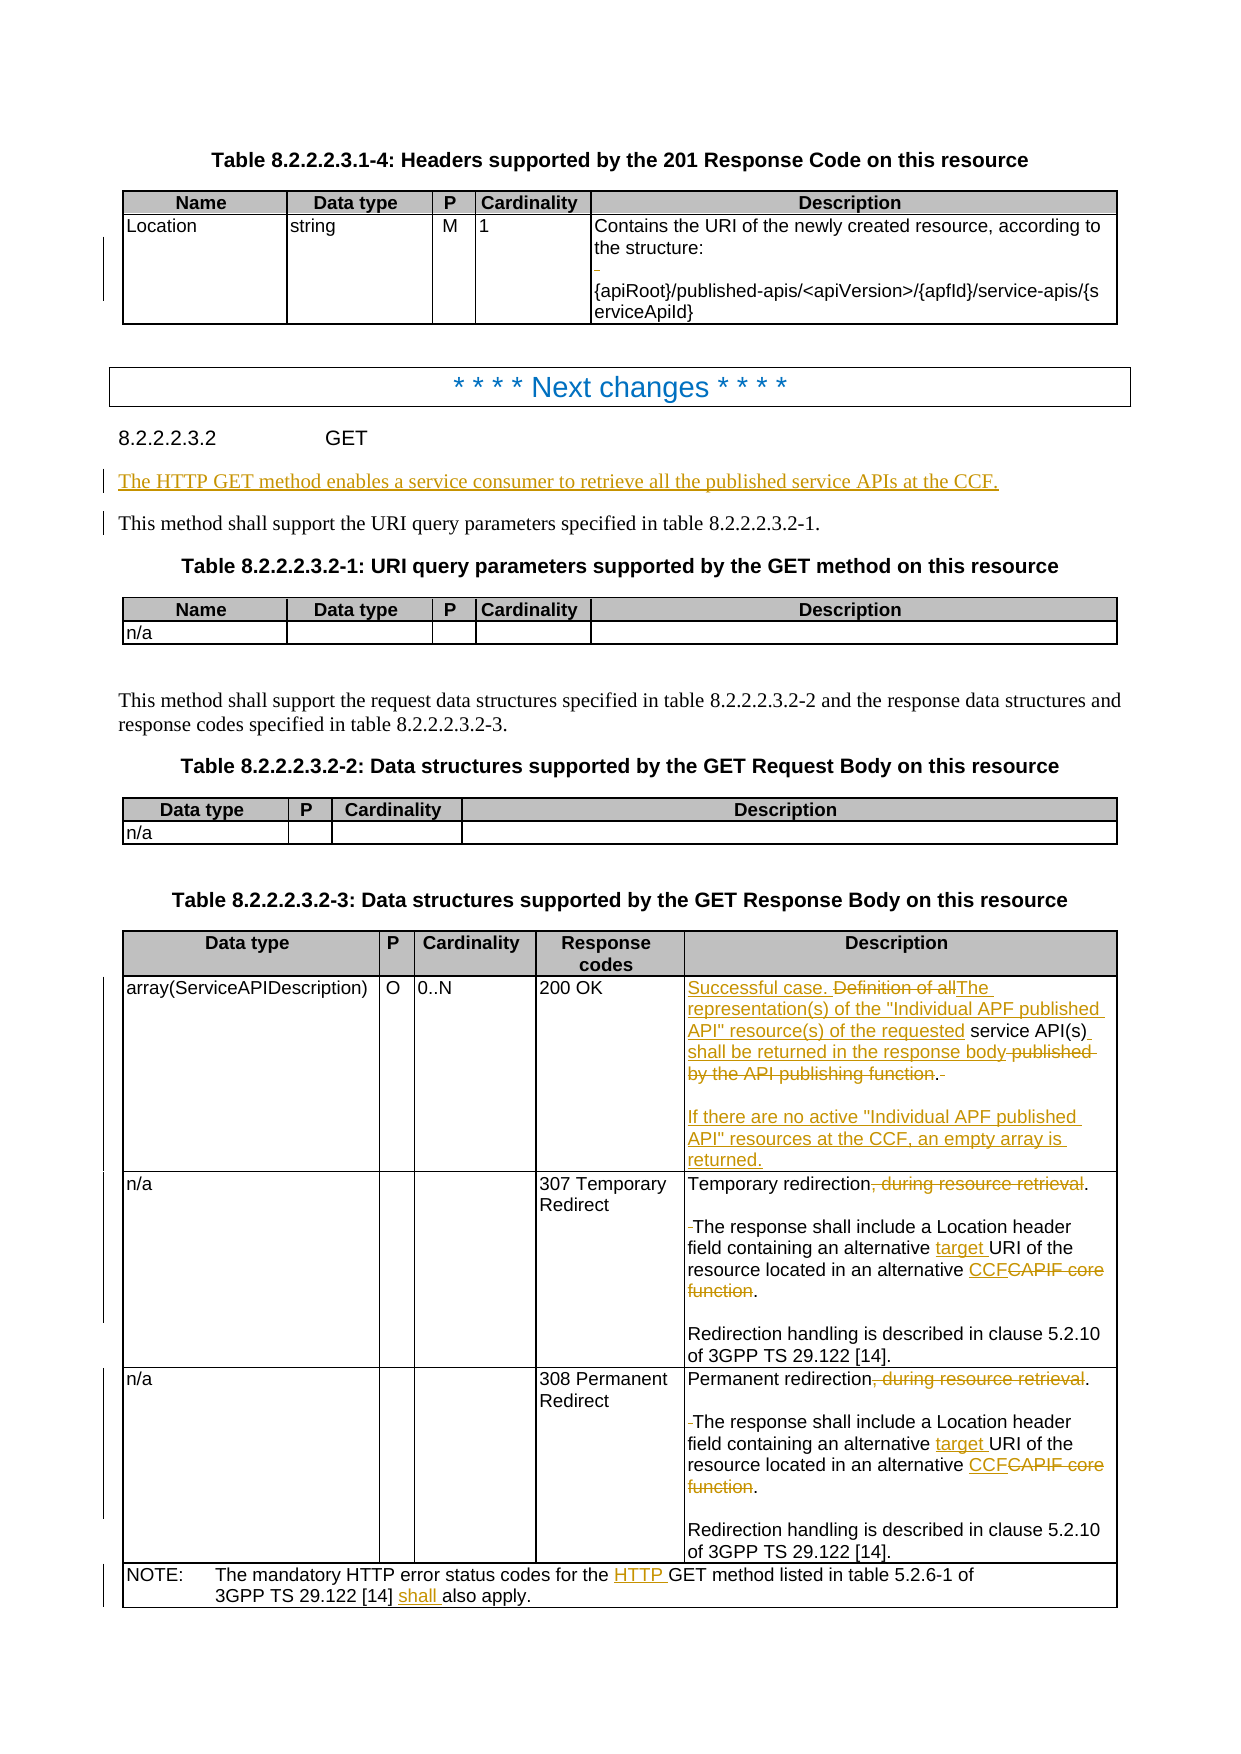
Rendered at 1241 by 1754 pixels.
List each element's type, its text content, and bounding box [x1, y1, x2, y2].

table_cell service API(s). [685, 977, 1116, 1171]
table_cell n/a [124, 622, 286, 643]
table_header Description [685, 932, 1116, 975]
table_cell 1 [476, 215, 590, 323]
text This method shall support the request data structures specified in table 8.2.2.2.3.2-2 and the response data structures and response codes specified in table 8.2.2.2.3.2-3. [118, 687, 1122, 736]
table_header Cardinality [477, 598, 591, 620]
table_header Description [592, 598, 1116, 620]
text * * * * Next changes * * * * [110, 368, 1130, 406]
table_header Data type [288, 598, 432, 620]
table_header Cardinality [476, 192, 590, 213]
table_header P [433, 598, 476, 620]
table_header P [380, 932, 414, 975]
table_cell [463, 822, 1116, 843]
table_cell [289, 822, 331, 843]
table_cell [592, 622, 1116, 643]
table_cell [380, 1172, 414, 1366]
table_header Response codes [537, 932, 684, 975]
table_cell string [288, 215, 432, 323]
table_cell n/a [124, 1368, 379, 1562]
text Table 8.2.2.2.3.1-4: Headers supported by the 201 Response Code on this resource [118, 148, 1122, 172]
table_cell O [380, 977, 414, 1171]
table_cell Permanent redirection. The response shall include a Location header field containing an alternative URI of the resource located in an alternative . Redirection handling is described in clause 5.2.10 of 3GPP TS 29.122 [14]. [685, 1368, 1116, 1562]
table_header Cardinality [415, 932, 535, 975]
table_cell Temporary redirection. The response shall include a Location header field containing an alternative URI of the resource located in an alternative . Redirection handling is described in clause 5.2.10 of 3GPP TS 29.122 [14]. [685, 1172, 1116, 1366]
table_cell [415, 1172, 535, 1366]
table_cell array(ServiceAPIDescription) [124, 977, 379, 1171]
table_header Data type [124, 799, 288, 820]
table_header Name [124, 192, 286, 213]
table_header P [433, 192, 475, 213]
table_cell NOTE: The mandatory HTTP error status codes for the GET method listed in table 5.2.6-1 of 3GPP TS 29.122 [14] also apply. [124, 1564, 1116, 1607]
table_cell Contains the URI of the newly created resource, according to the structure: {apiRoot}/published-apis/<apiVersion>/{apfId}/service-apis/{serviceApiId} [592, 215, 1116, 323]
table_header Data type [288, 192, 432, 213]
text This method shall support the URI query parameters specified in table 8.2.2.2.3.2-1. [118, 511, 1122, 535]
table_cell 308 Permanent Redirect [537, 1368, 684, 1562]
table_cell n/a [124, 822, 288, 843]
table_cell [333, 822, 461, 843]
text Table 8.2.2.2.3.2-1: URI query parameters supported by the GET method on this resource [118, 554, 1122, 578]
table_cell 200 OK [537, 977, 684, 1171]
table_header Description [463, 799, 1116, 820]
table_cell Location [124, 215, 286, 323]
table_cell n/a [124, 1172, 379, 1366]
table_cell 0..N [415, 977, 535, 1171]
text Table 8.2.2.2.3.2-2: Data structures supported by the GET Request Body on this resource [118, 754, 1122, 778]
table_cell [433, 622, 475, 643]
text Table 8.2.2.2.3.2-3: Data structures supported by the GET Response Body on this resource [118, 888, 1122, 912]
table_header P [289, 799, 331, 820]
table_header Name [124, 598, 287, 620]
table_cell [415, 1368, 535, 1562]
table_header Cardinality [333, 799, 461, 820]
table_header Data type [124, 932, 379, 975]
table_cell [288, 622, 432, 643]
table_header Description [592, 192, 1116, 213]
table_cell M [433, 215, 475, 323]
subtitle 8.2.2.2.3.2 GET [118, 426, 1122, 450]
table_cell [380, 1368, 414, 1562]
table_cell 307 Temporary Redirect [537, 1172, 684, 1366]
table_cell [477, 622, 590, 643]
